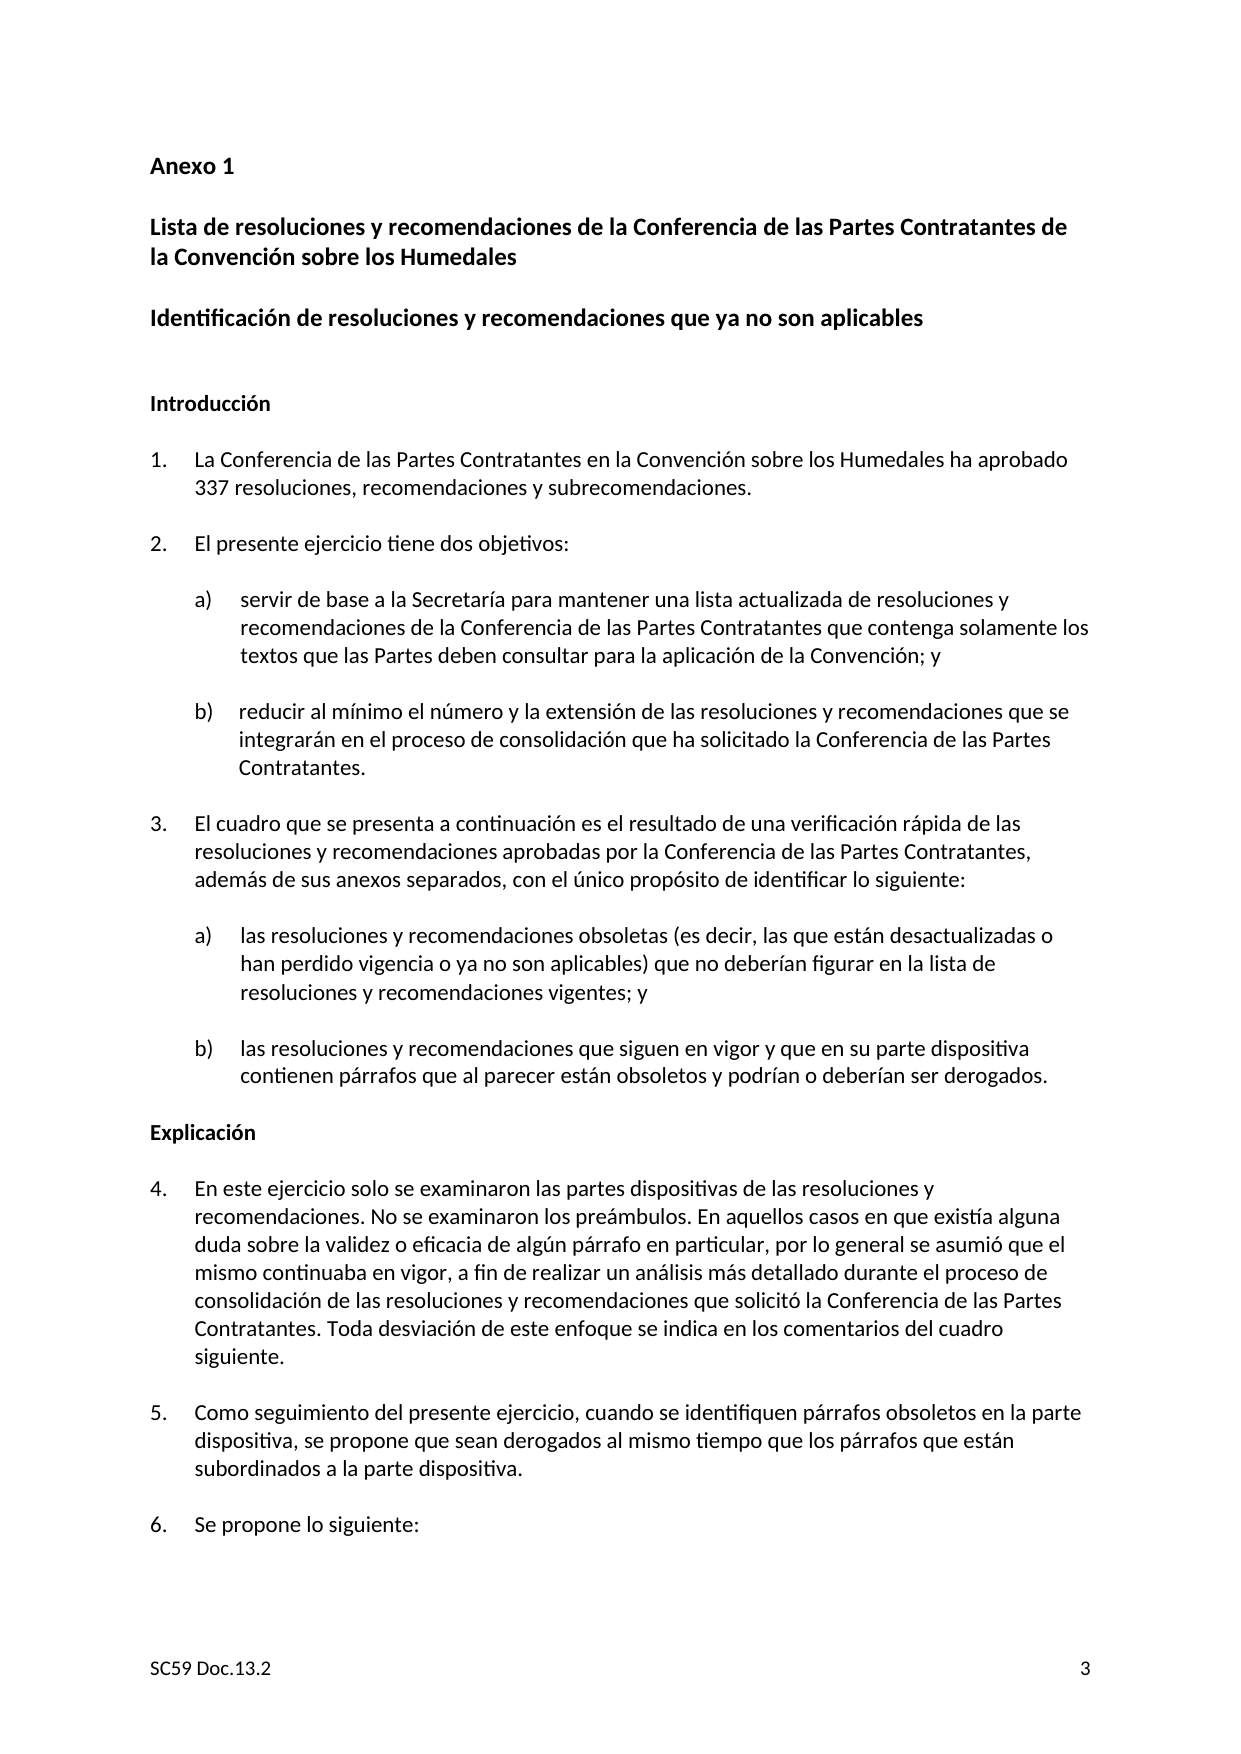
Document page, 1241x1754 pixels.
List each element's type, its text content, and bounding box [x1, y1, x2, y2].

text 4. En este ejercicio solo se examinaron las partes dispositivas de las resoluciones y recomendaciones. No se examinaron los preámbulos. En aquellos casos en que existía alguna duda sobre la validez o eficacia de algún párrafo en particular, por lo general se asumió que el mismo continuaba en vigor, a fin de realizar un análisis más detallado durante el proceso de consolidación de las resoluciones y recomendaciones que solicitó la Conferencia de las Partes Contratantes. Toda desviación de este enfoque se indica en los comentarios del cuadro siguiente. [150, 1174, 1090, 1370]
text Explicación [150, 1118, 1090, 1146]
text 2. El presente ejercicio tiene dos objetivos: [150, 529, 1090, 557]
text 6. Se propone lo siguiente: [150, 1510, 1090, 1538]
text Lista de resoluciones y recomendaciones de la Conferencia de las Partes Contratantes de la Convención sobre los Humedales [150, 211, 1090, 272]
text Anexo 1 [150, 150, 1090, 181]
text 5. Como seguimiento del presente ejercicio, cuando se identifiquen párrafos obsoletos en la parte dispositiva, se propone que sean derogados al mismo tiempo que los párrafos que están subordinados a la parte dispositiva. [150, 1398, 1090, 1482]
list servir de base a la Secretaría para mantener una lista actualizada de resoluciones y recomendaciones de la Conferencia de las Partes Contratantes que contenga solamente los textos que las Partes deben consultar para la aplicación de la Convención; y [194, 585, 1090, 669]
text b) reducir al mínimo el número y la extensión de las resoluciones y recomendaciones que se integrarán en el proceso de consolidación que ha solicitado la Conferencia de las Partes Contratantes. [194, 697, 1090, 781]
list las resoluciones y recomendaciones que siguen en vigor y que en su parte dispositiva contienen párrafos que al parecer están obsoletos y podrían o deberían ser derogados. [194, 1034, 1090, 1090]
text Introducción [150, 389, 1090, 417]
text Identificación de resoluciones y recomendaciones que ya no son aplicables [150, 303, 1090, 333]
list las resoluciones y recomendaciones obsoletas (es decir, las que están desactualizadas o han perdido vigencia o ya no son aplicables) que no deberían figurar en la lista de resoluciones y recomendaciones vigentes; y [194, 922, 1090, 1006]
text 3. El cuadro que se presenta a continuación es el resultado de una verificación rápida de las resoluciones y recomendaciones aprobadas por la Conferencia de las Partes Contratantes, además de sus anexos separados, con el único propósito de identificar lo siguiente: [150, 809, 1090, 893]
text 1. La Conferencia de las Partes Contratantes en la Convención sobre los Humedales ha aprobado 337 resoluciones, recomendaciones y subrecomendaciones. [150, 445, 1090, 501]
